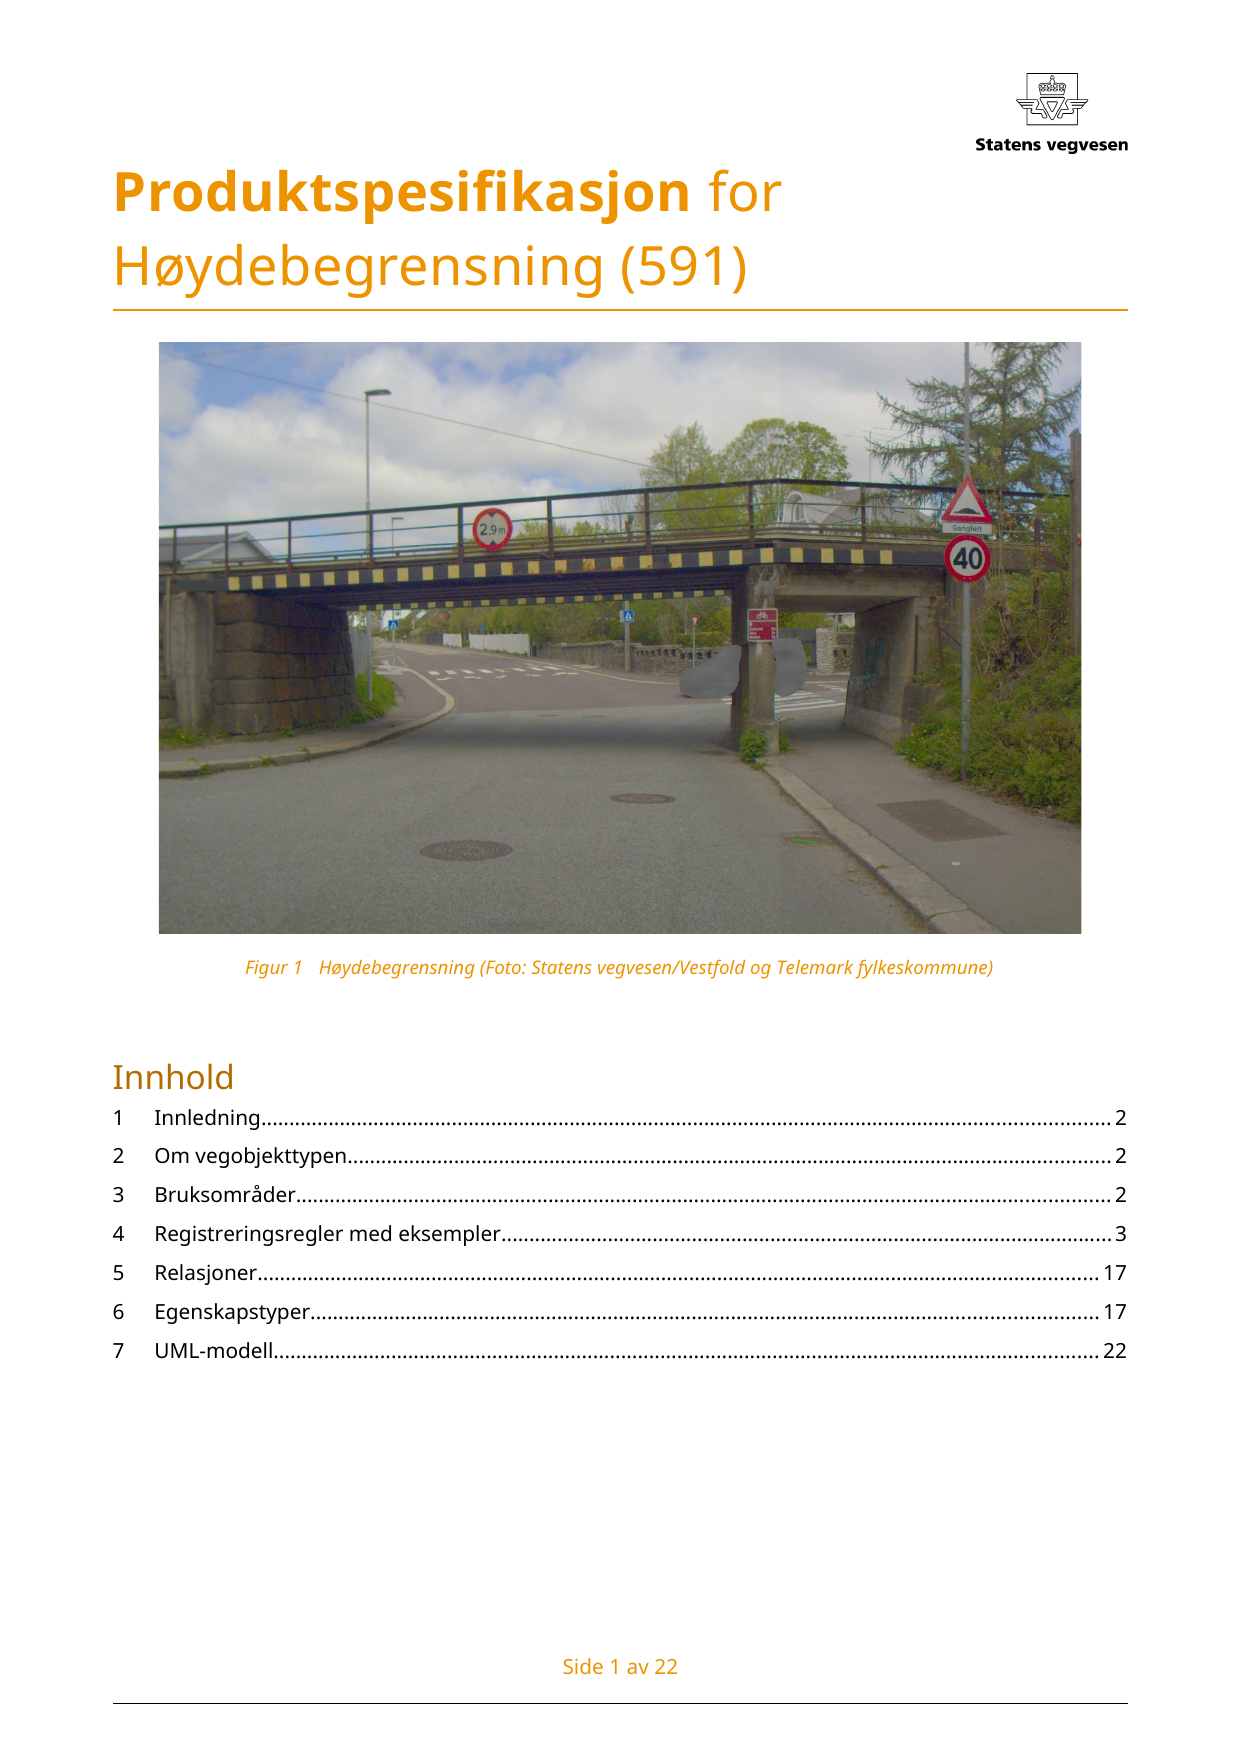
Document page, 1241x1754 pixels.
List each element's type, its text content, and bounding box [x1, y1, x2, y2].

title Produktspesifikasjon for [112, 153, 1128, 227]
picture [158, 342, 1082, 934]
picture [976, 73, 1128, 154]
title Høydebegrensning (591) [112, 227, 1128, 311]
text Figur 1 Høydebegrensning (Foto: Statens vegvesen/Vestfold og Telemark fylkeskommune) [112, 954, 1128, 979]
